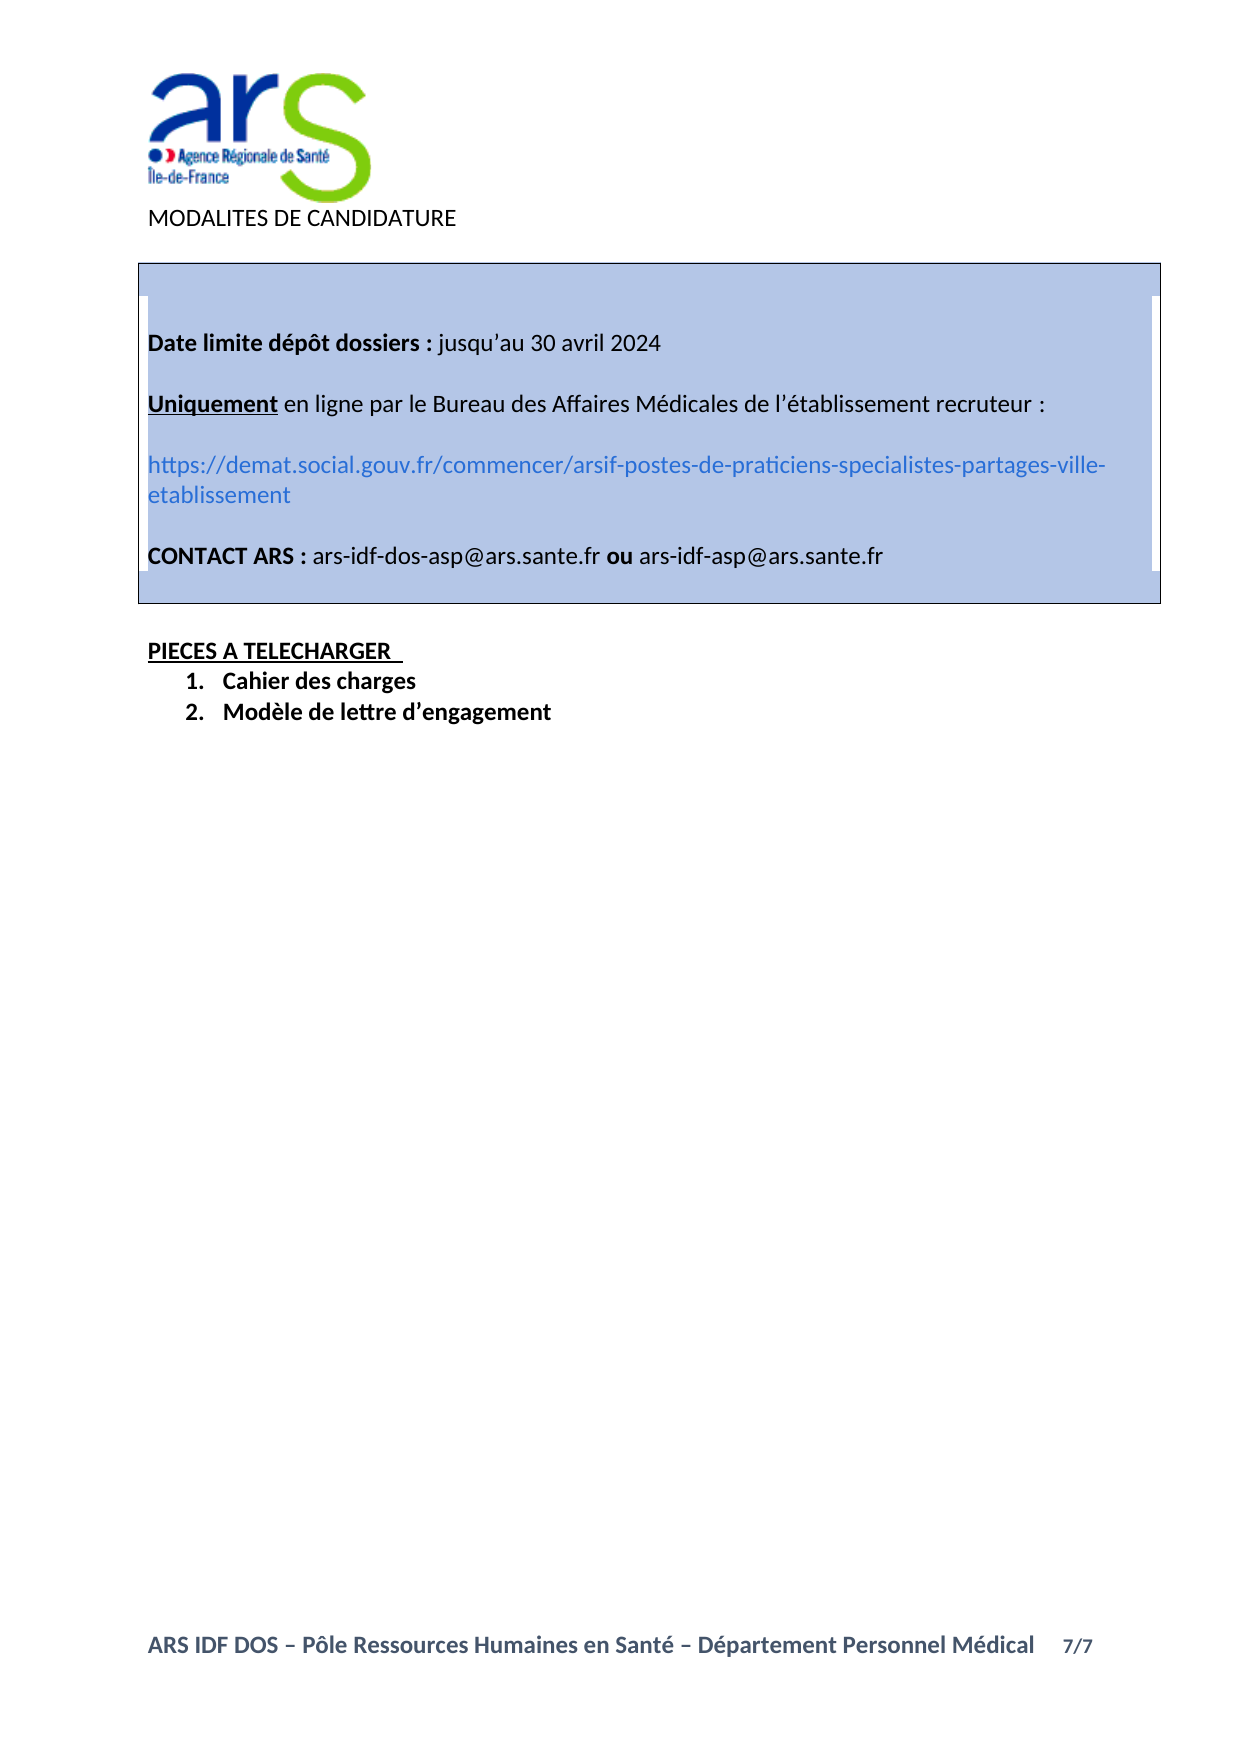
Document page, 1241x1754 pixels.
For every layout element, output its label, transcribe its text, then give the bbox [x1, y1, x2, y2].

text https://demat.social.gouv.fr/commencer/arsif-postes-de-praticiens-specialistes-partages-ville-etablissement [148, 449, 1152, 510]
list Modèle de lettre d’engagement [185, 696, 1152, 727]
text PIECES A TELECHARGER [148, 635, 1152, 666]
text Date limite dépôt dossiers : jusqu’au 30 avril 2024 [148, 327, 1152, 357]
list Cahier des charges [185, 666, 1152, 696]
text Uniquement en ligne par le Bureau des Affaires Médicales de l’établissement recruteur : [148, 388, 1152, 418]
text CONTACT ARS : ars-idf-dos-asp@ars.sante.fr ou ars-idf-asp@ars.sante.fr [148, 540, 1152, 568]
text MODALITES DE CANDIDATURE [148, 202, 1152, 233]
picture [147, 73, 372, 203]
